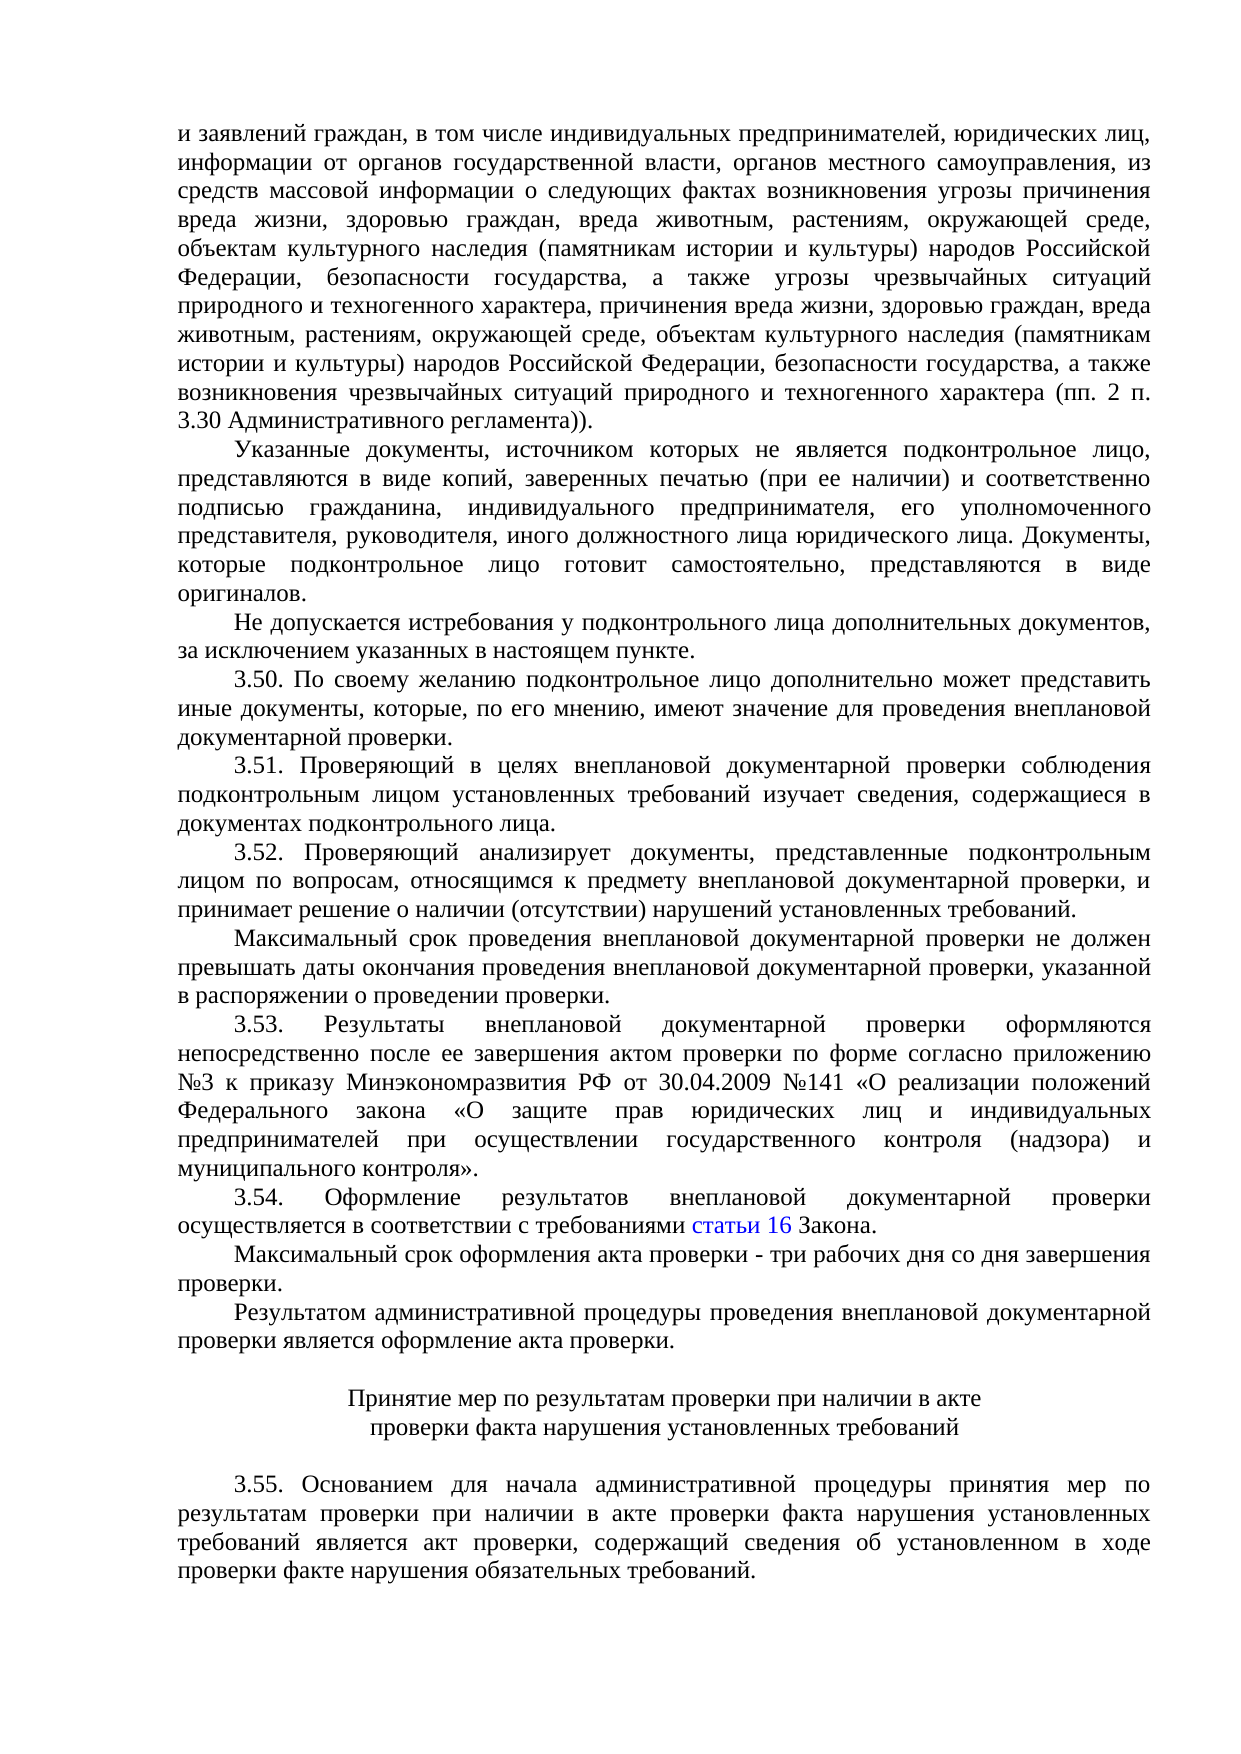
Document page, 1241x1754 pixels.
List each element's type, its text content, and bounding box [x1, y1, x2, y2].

text 3.53. Результаты внеплановой документарной проверки оформляются непосредственно после ее завершения актом проверки по форме согласно приложению №3 к приказу Минэкономразвития РФ от 30.04.2009 №141 «О реализации положений Федерального закона «О защите прав юридических лиц и индивидуальных предпринимателей при осуществлении государственного контроля (надзора) и муниципального контроля». [177, 1009, 1152, 1182]
text 3.51. Проверяющий в целях внеплановой документарной проверки соблюдения подконтрольным лицом установленных требований изучает сведения, содержащиеся в документах подконтрольного лица. [177, 751, 1152, 837]
text Не допускается истребования у подконтрольного лица дополнительных документов, за исключением указанных в настоящем пункте. [177, 607, 1152, 664]
text 3.50. По своему желанию подконтрольное лицо дополнительно может представить иные документы, которые, по его мнению, имеют значение для проведения внеплановой документарной проверки. [177, 664, 1152, 751]
text Указанные документы, источником которых не является подконтрольное лицо, представляются в виде копий, заверенных печатью (при ее наличии) и соответственно подписью гражданина, индивидуального предпринимателя, его уполномоченного представителя, руководителя, иного должностного лица юридического лица. Документы, которые подконтрольное лицо готовит самостоятельно, представляются в виде оригиналов. [177, 434, 1152, 607]
text Принятие мер по результатам проверки при наличии в акте [177, 1383, 1152, 1412]
text 3.55. Основанием для начала административной процедуры принятия мер по результатам проверки при наличии в акте проверки факта нарушения установленных требований является акт проверки, содержащий сведения об установленном в ходе проверки факте нарушения обязательных требований. [177, 1469, 1152, 1584]
text Результатом административной процедуры проведения внеплановой документарной проверки является оформление акта проверки. [177, 1297, 1152, 1354]
text проверки факта нарушения установленных требований [177, 1412, 1152, 1441]
text Максимальный срок оформления акта проверки - три рабочих дня со дня завершения проверки. [177, 1239, 1152, 1297]
text Максимальный срок проведения внеплановой документарной проверки не должен превышать даты окончания проведения внеплановой документарной проверки, указанной в распоряжении о проведении проверки. [177, 923, 1152, 1009]
text 3.54. Оформление результатов внеплановой документарной проверки осуществляется в соответствии с требованиями статьи 16 Закона. [177, 1182, 1152, 1239]
text 3.52. Проверяющий анализирует документы, представленные подконтрольным лицом по вопросам, относящимся к предмету внеплановой документарной проверки, и принимает решение о наличии (отсутствии) нарушений установленных требований. [177, 837, 1152, 923]
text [177, 118, 1152, 434]
